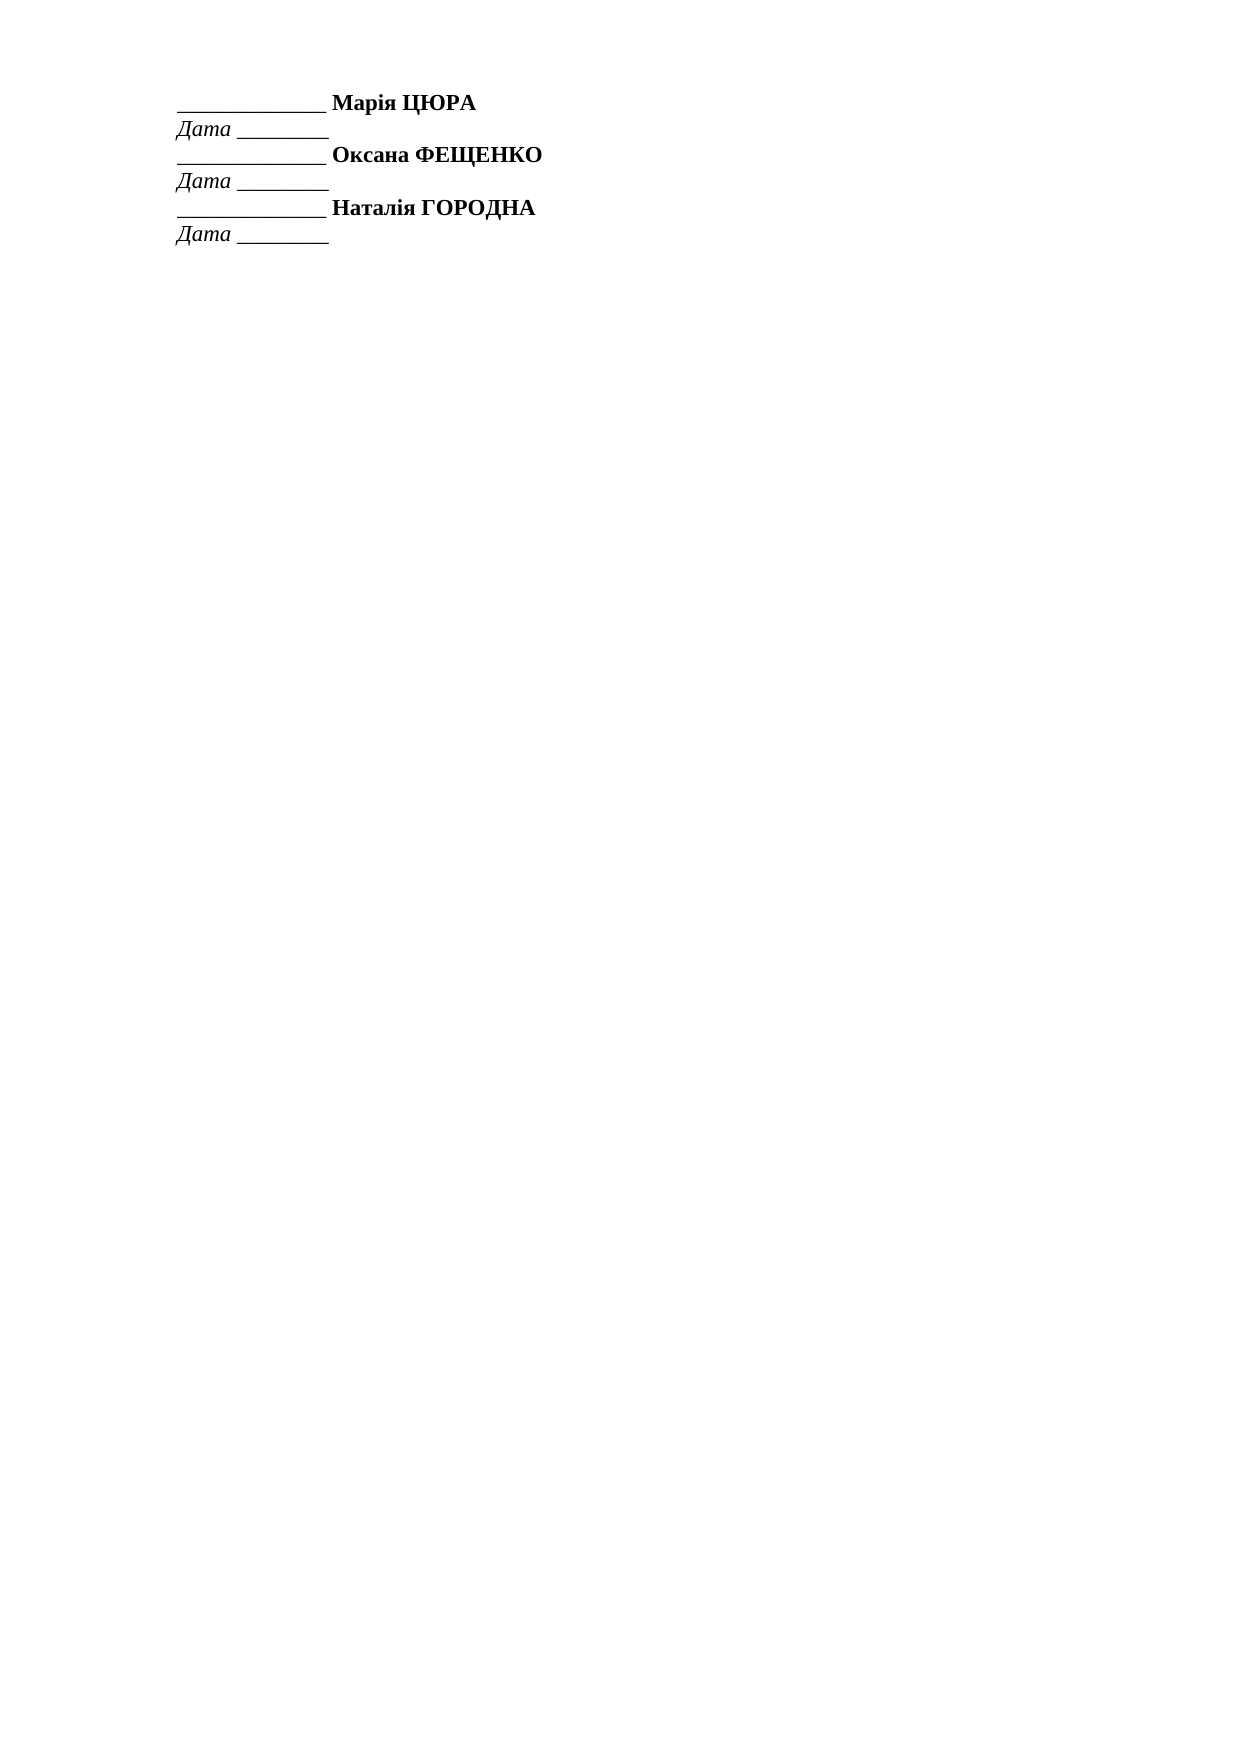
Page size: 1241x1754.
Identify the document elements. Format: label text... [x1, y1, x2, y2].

text _____________ Оксана ФЕЩЕНКО [177, 141, 642, 168]
text Дата ________ [177, 115, 642, 141]
text _____________ Наталія ГОРОДНА [177, 194, 642, 220]
text Дата ________ [177, 220, 642, 247]
text _____________ Марія ЦЮРА [177, 88, 642, 115]
text Дата ________ [177, 168, 642, 194]
